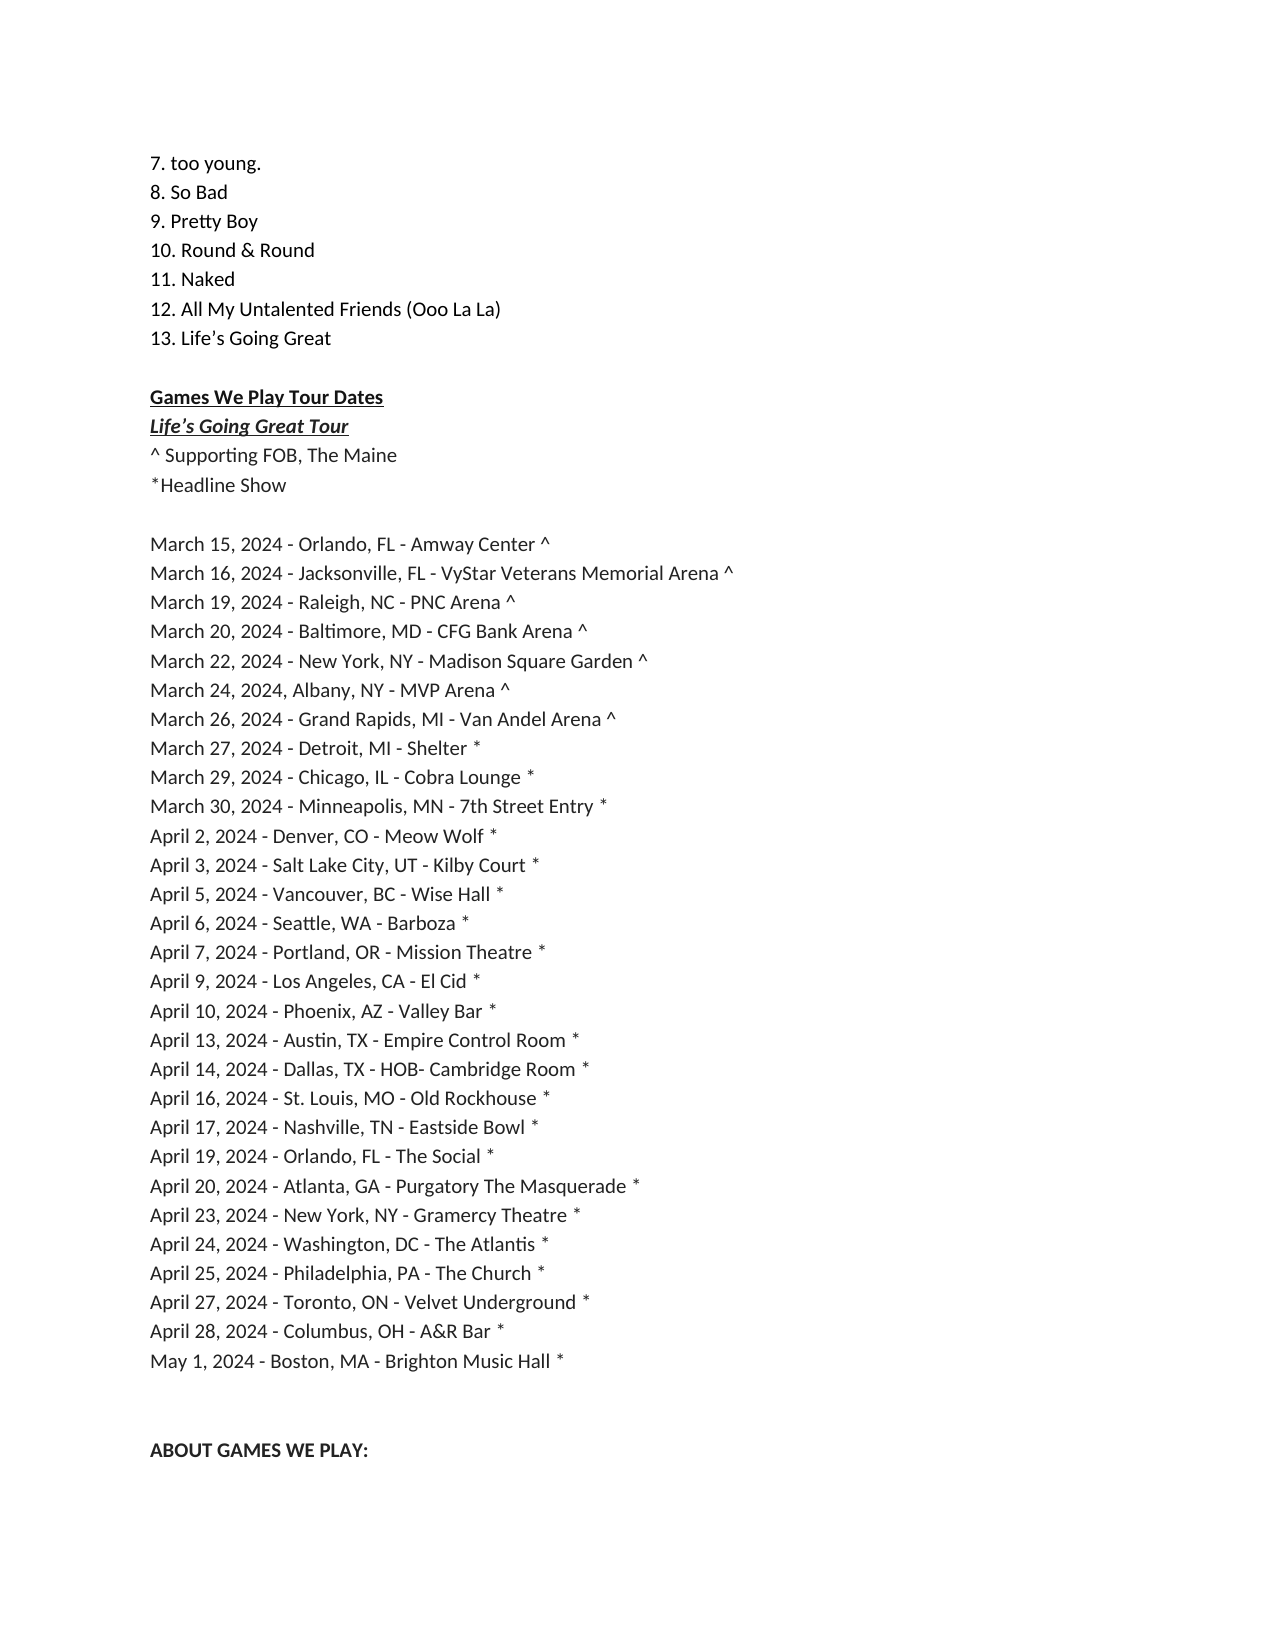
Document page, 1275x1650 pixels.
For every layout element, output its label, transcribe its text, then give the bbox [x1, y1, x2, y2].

text April 9, 2024 - Los Angeles, CA - El Cid * [150, 969, 1125, 994]
text ABOUT GAMES WE PLAY: [150, 1437, 1125, 1463]
text April 13, 2024 - Austin, TX - Empire Control Room * [150, 1027, 1125, 1052]
text 13. Life’s Going Great [150, 325, 1125, 350]
text April 7, 2024 - Portland, OR - Mission Theatre * [150, 939, 1125, 965]
text March 19, 2024 - Raleigh, NC - PNC Arena ^ [150, 589, 1125, 615]
text April 6, 2024 - Seattle, WA - Barboza * [150, 910, 1125, 936]
text Life’s Going Great Tour [150, 413, 1125, 439]
text March 29, 2024 - Chicago, IL - Cobra Lounge * [150, 764, 1125, 790]
text March 24, 2024, Albany, NY - MVP Arena ^ [150, 677, 1125, 702]
text 8. So Bad [150, 179, 1125, 204]
text March 27, 2024 - Detroit, MI - Shelter * [150, 735, 1125, 761]
text April 25, 2024 - Philadelphia, PA - The Church * [150, 1260, 1125, 1286]
text April 19, 2024 - Orlando, FL - The Social * [150, 1144, 1125, 1169]
text March 30, 2024 - Minneapolis, MN - 7th Street Entry * [150, 794, 1125, 819]
text April 24, 2024 - Washington, DC - The Atlantis * [150, 1231, 1125, 1257]
text Games We Play Tour Dates [150, 384, 1125, 410]
text 11. Naked [150, 267, 1125, 292]
text April 28, 2024 - Columbus, OH - A&R Bar * [150, 1319, 1125, 1344]
text April 2, 2024 - Denver, CO - Meow Wolf * [150, 823, 1125, 848]
text April 20, 2024 - Atlanta, GA - Purgatory The Masquerade * [150, 1173, 1125, 1198]
text April 5, 2024 - Vancouver, BC - Wise Hall * [150, 881, 1125, 907]
text March 15, 2024 - Orlando, FL - Amway Center ^ [150, 531, 1125, 557]
text April 10, 2024 - Phoenix, AZ - Valley Bar * [150, 998, 1125, 1023]
text April 14, 2024 - Dallas, TX - HOB- Cambridge Room * [150, 1056, 1125, 1082]
text May 1, 2024 - Boston, MA - Brighton Music Hall * [150, 1348, 1125, 1373]
text April 16, 2024 - St. Louis, MO - Old Rockhouse * [150, 1085, 1125, 1111]
text April 27, 2024 - Toronto, ON - Velvet Underground * [150, 1289, 1125, 1315]
text April 17, 2024 - Nashville, TN - Eastside Bowl * [150, 1114, 1125, 1140]
text 10. Round & Round [150, 237, 1125, 263]
text April 3, 2024 - Salt Lake City, UT - Kilby Court * [150, 852, 1125, 877]
text March 20, 2024 - Baltimore, MD - CFG Bank Arena ^ [150, 619, 1125, 644]
text March 22, 2024 - New York, NY - Madison Square Garden ^ [150, 648, 1125, 673]
text 9. Pretty Boy [150, 208, 1125, 234]
text *Headline Show [150, 472, 1125, 497]
text March 26, 2024 - Grand Rapids, MI - Van Andel Arena ^ [150, 706, 1125, 732]
text 12. All My Untalented Friends (Ooo La La) [150, 296, 1125, 321]
text March 16, 2024 - Jacksonville, FL - VyStar Veterans Memorial Arena ^ [150, 560, 1125, 586]
text 7. too young. [150, 150, 1125, 175]
text ^ Supporting FOB, The Maine [150, 443, 1125, 468]
text April 23, 2024 - New York, NY - Gramercy Theatre * [150, 1202, 1125, 1227]
